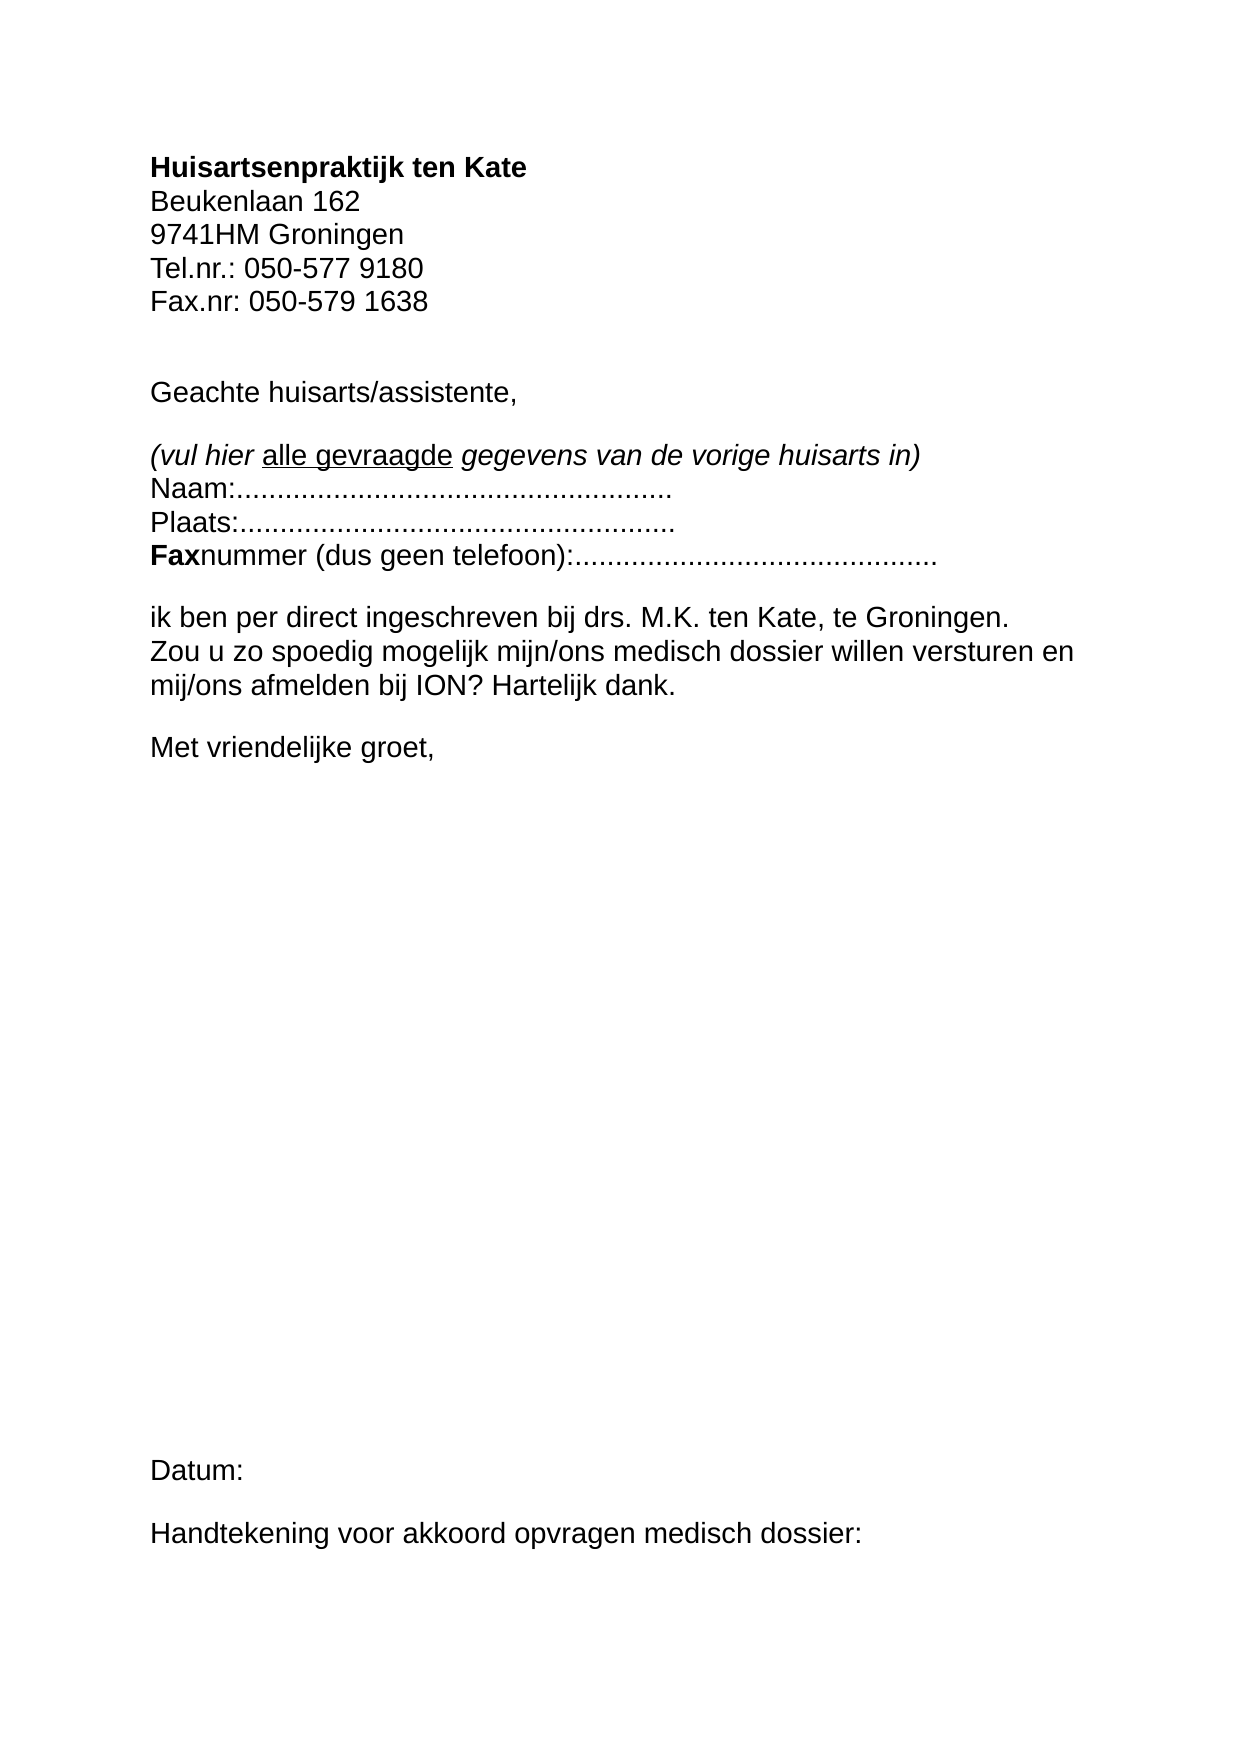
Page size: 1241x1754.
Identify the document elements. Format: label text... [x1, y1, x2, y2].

text Met vriendelijke groet, [150, 730, 1090, 763]
text Handtekening voor akkoord opvragen medisch dossier: [150, 1516, 1090, 1549]
text 9741HM Groningen [150, 217, 1090, 251]
text Tel.nr.: 050-577 9180 [150, 251, 1090, 284]
text Faxnummer (dus geen telefoon):............................................. [150, 538, 1090, 572]
text Beukenlaan 162 [150, 183, 1090, 217]
text Datum: [150, 1453, 1090, 1487]
text Plaats:...................................................... [150, 504, 1090, 538]
text Geachte huisarts/assistente, [150, 375, 1090, 409]
text (vul hier alle gevraagde gegevens van de vorige huisarts in) [150, 437, 1090, 471]
text Huisartsenpraktijk ten Kate [150, 150, 1090, 183]
text Zou u zo spoedig mogelijk mijn/ons medisch dossier willen versturen en mij/ons afmelden bij ION? Hartelijk dank. [150, 634, 1090, 701]
text Naam:...................................................... [150, 471, 1090, 504]
text ik ben per direct ingeschreven bij drs. M.K. ten Kate, te Groningen. [150, 600, 1090, 634]
text Fax.nr: 050-579 1638 [150, 284, 1090, 318]
